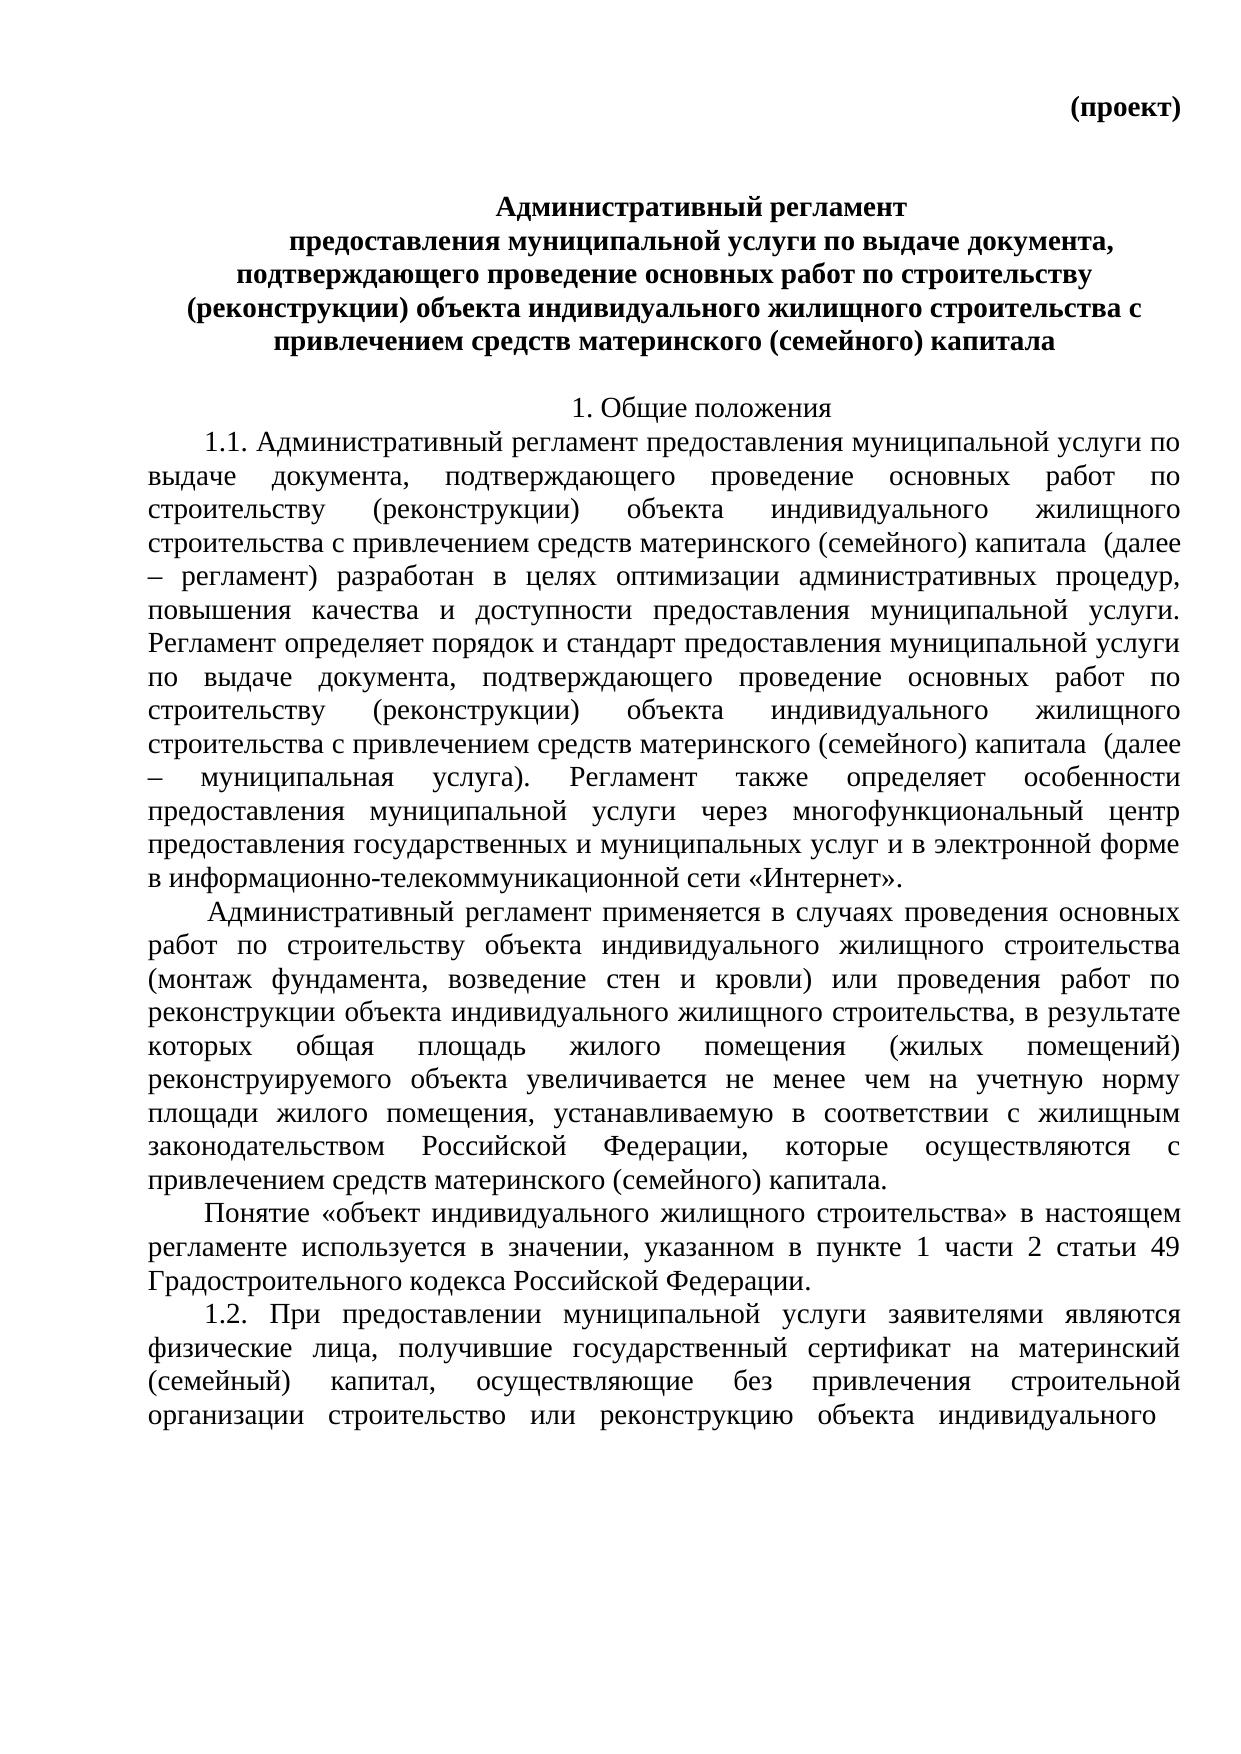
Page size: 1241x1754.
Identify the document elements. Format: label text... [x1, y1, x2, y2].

text Административный регламент [148, 189, 1181, 223]
text Понятие «объект индивидуального жилищного строительства» в настоящем регламенте используется в значении, указанном в пункте 1 части 2 статьи 49 Градостроительного кодекса Российской Федерации. [148, 1196, 1181, 1296]
text (проект) [148, 89, 1181, 122]
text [148, 1296, 1181, 1464]
text Административный регламент применяется в случаях проведения основных работ по строительству объекта индивидуального жилищного строительства (монтаж фундамента, возведение стен и кровли) или проведения работ по реконструкции объекта индивидуального жилищного строительства, в результате которых общая площадь жилого помещения (жилых помещений) реконструируемого объекта увеличивается не менее чем на учетную норму площади жилого помещения, устанавливаемую в соответствии с жилищным законодательством Российской Федерации, которые осуществляются с привлечением средств материнского (семейного) капитала. [148, 894, 1181, 1196]
text 1.1. Административный регламент предоставления муниципальной услуги по выдаче документа, подтверждающего проведение основных работ по строительству (реконструкции) объекта индивидуального жилищного строительства с привлечением средств материнского (семейного) капитала (далее – регламент) разработан в целях оптимизации административных процедур, повышения качества и доступности предоставления муниципальной услуги. Регламент определяет порядок и стандарт предоставления муниципальной услуги по выдаче документа, подтверждающего проведение основных работ по строительству (реконструкции) объекта индивидуального жилищного строительства с привлечением средств материнского (семейного) капитала (далее – муниципальная услуга). Регламент также определяет особенности предоставления муниципальной услуги через многофункциональный центр предоставления государственных и муниципальных услуг и в электронной форме в информационно-телекоммуникационной сети «Интернет». [148, 424, 1181, 894]
text 1. Общие положения [148, 391, 1181, 424]
text предоставления муниципальной услуги по выдаче документа, подтверждающего проведение основных работ по строительству (реконструкции) объекта индивидуального жилищного строительства с привлечением средств материнского (семейного) капитала [148, 223, 1181, 357]
